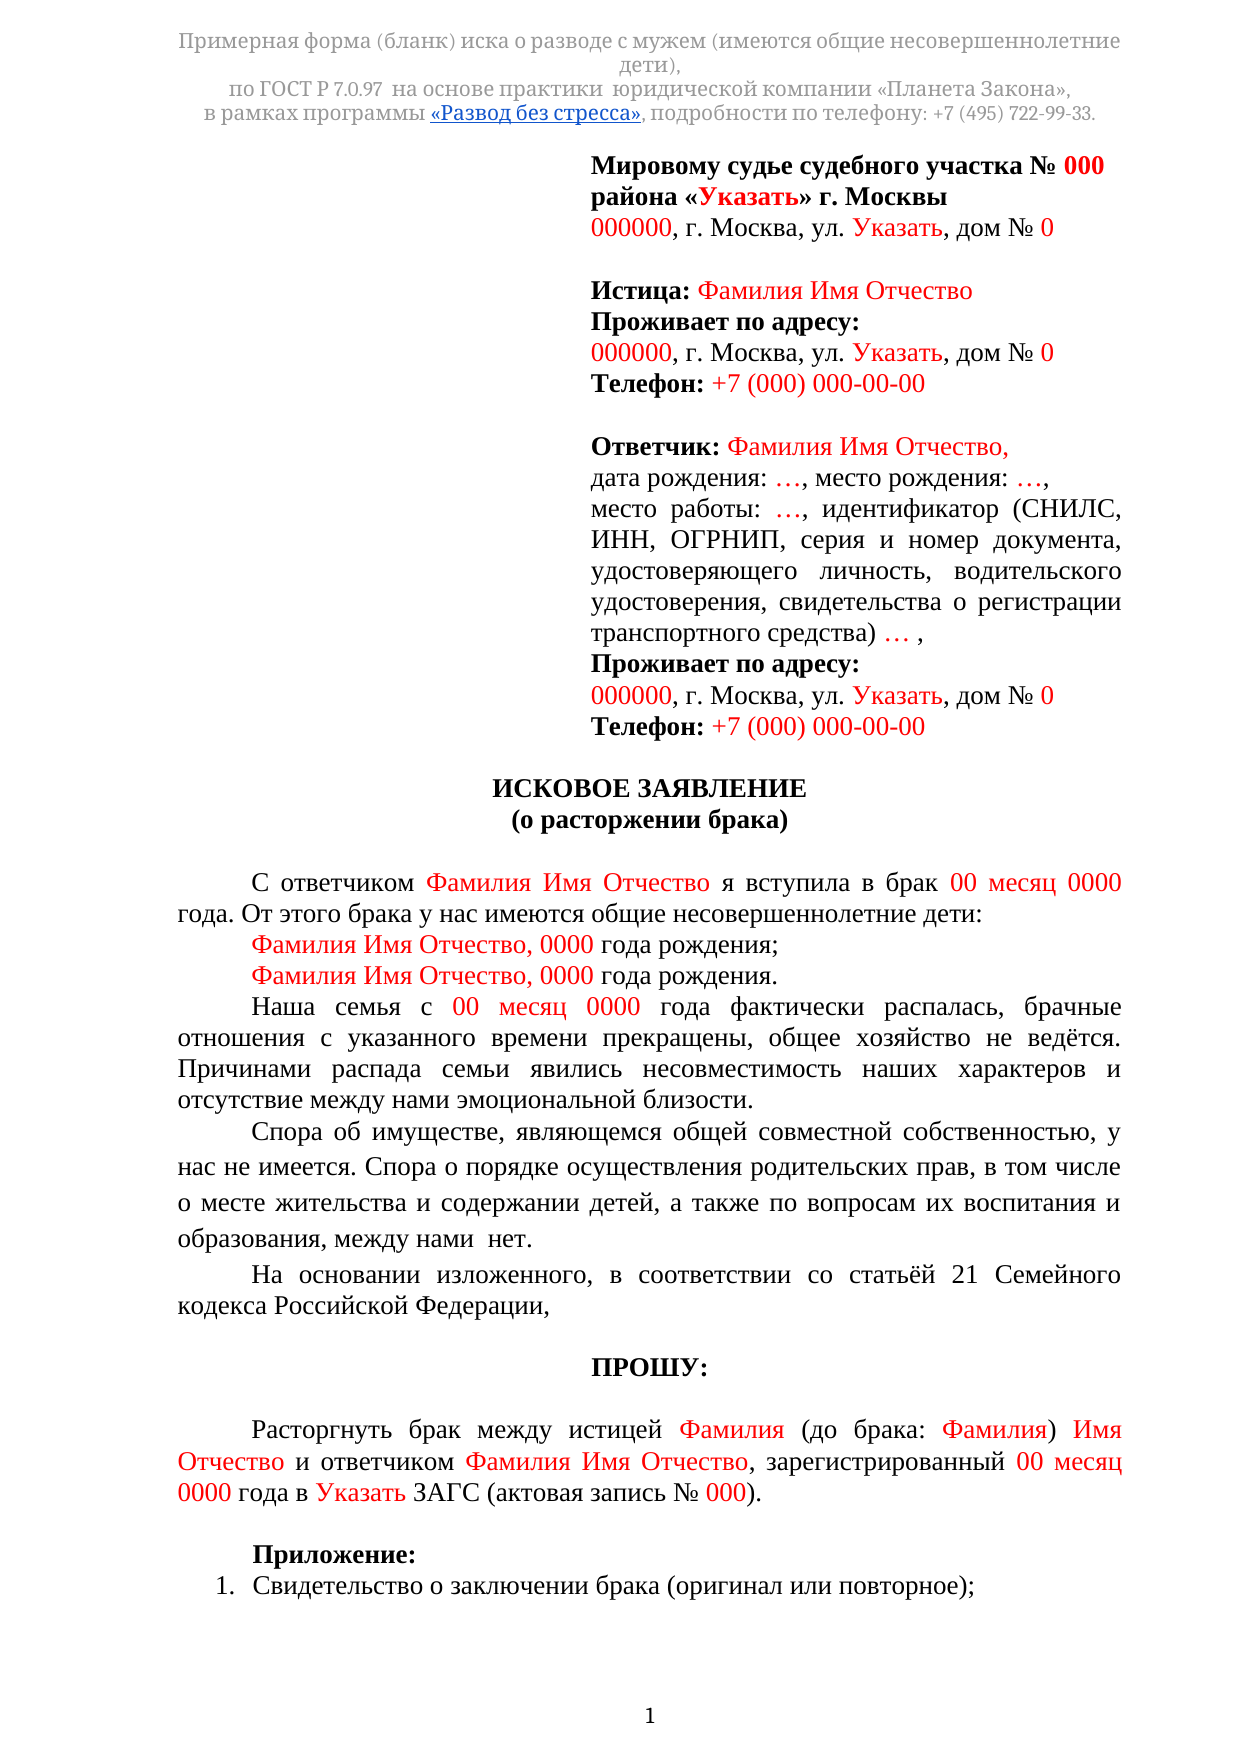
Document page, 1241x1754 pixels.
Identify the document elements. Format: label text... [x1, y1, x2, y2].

text Телефон: +7 (000) 000-00-00 [591, 367, 1122, 398]
text Ответчик: Фамилия Имя Отчество, [591, 429, 1122, 461]
text 000000, г. Москва, ул. Указать, дом № 0 [591, 336, 1122, 367]
text Проживает по адресу: [591, 305, 1122, 336]
text На основании изложенного, в соответствии со статьёй 21 Семейного кодекса Российской Федерации, [177, 1258, 1122, 1320]
text Мировому судье судебного участка № 000 [591, 149, 1122, 180]
text 000000, г. Москва, ул. Указать, дом № 0 [591, 212, 1122, 243]
list Свидетельство о заключении брака (оригинал или повторное); [215, 1569, 1122, 1600]
text Истица: Фамилия Имя Отчество [591, 274, 1122, 305]
text Спора об имуществе, являющемся общей совместной собственностью, у нас не имеется. Спора о порядке осуществления родительских прав, в том числе о месте жительства и содержании детей, а также по вопросам их воспитания и образования, между нами нет. [177, 1115, 1122, 1253]
text дата рождения: …, место рождения: …, [591, 461, 1122, 492]
text Приложение: [177, 1538, 1122, 1569]
text района «Указать» г. Москвы [591, 180, 1122, 212]
text Проживает по адресу: [591, 648, 1122, 679]
text Расторгнуть брак между истицей Фамилия (до брака: Фамилия) Имя Отчество и ответчиком Фамилия Имя Отчество, зарегистрированный 00 месяц 0000 года в Указать ЗАГС (актовая запись № 000). [177, 1413, 1122, 1507]
text 000000, г. Москва, ул. Указать, дом № 0 [591, 679, 1122, 710]
text ИСКОВОЕ ЗАЯВЛЕНИЕ [177, 772, 1122, 803]
text (о расторжении брака) [177, 803, 1122, 834]
text место работы: …, идентификатор (СНИЛС, ИНН, ОГРНИП, серия и номер документа, удостоверяющего личность, водительского удостоверения, свидетельства о регистрации транспортного средства) … , [591, 492, 1122, 648]
text Фамилия Имя Отчество, 0000 года рождения. [177, 959, 1122, 990]
text ПРОШУ: [177, 1351, 1122, 1382]
text Телефон: +7 (000) 000-00-00 [591, 710, 1122, 741]
text Наша семья с 00 месяц 0000 года фактически распалась, брачные отношения с указанного времени прекращены, общее хозяйство не ведётся. Причинами распада семьи явились несовместимость наших характеров и отсутствие между нами эмоциональной близости. [177, 990, 1122, 1115]
text Фамилия Имя Отчество, 0000 года рождения; [177, 928, 1122, 959]
text С ответчиком Фамилия Имя Отчество я вступила в брак 00 месяц 0000 года. От этого брака у нас имеются общие несовершеннолетние дети: [177, 866, 1122, 928]
